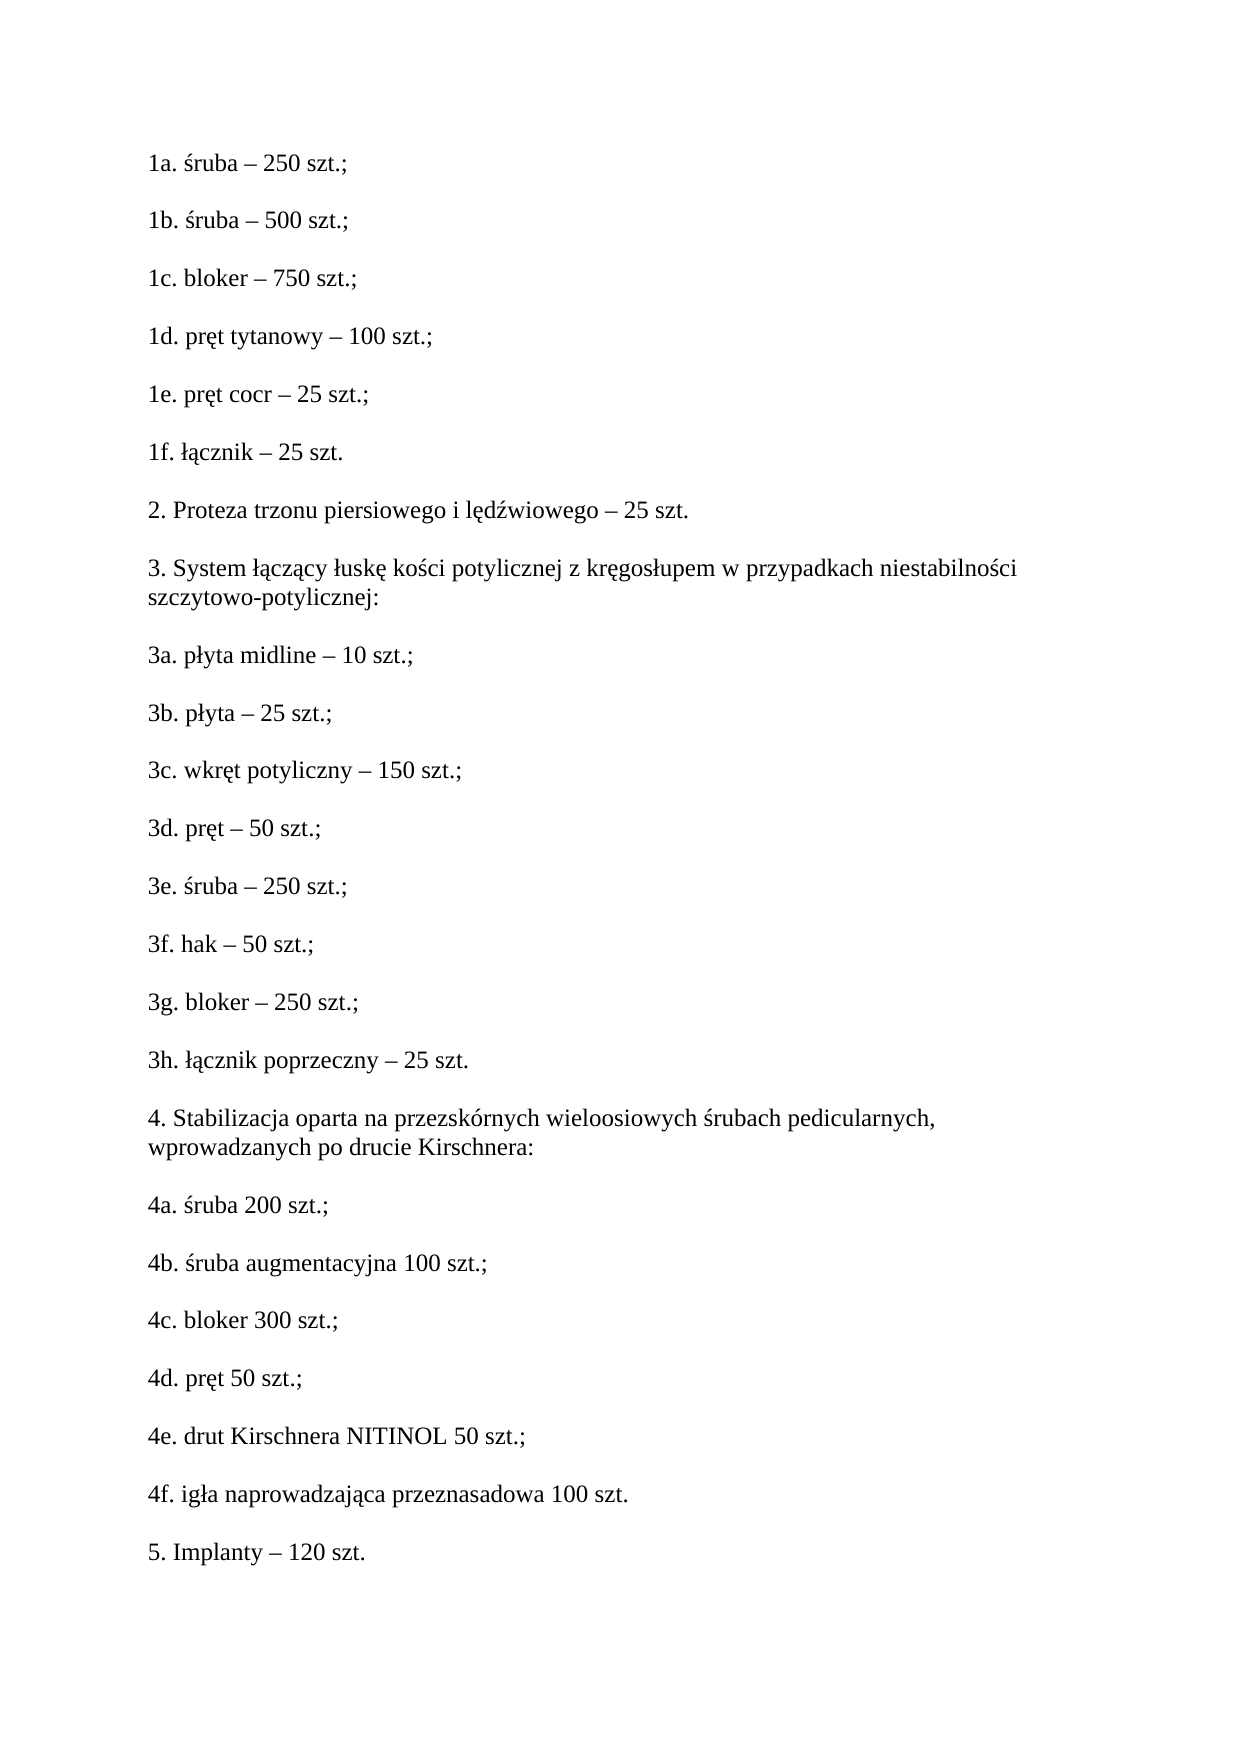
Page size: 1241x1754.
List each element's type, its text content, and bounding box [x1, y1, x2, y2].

text 1d. pręt tytanowy – 100 szt.; [148, 321, 1093, 350]
text 3e. śruba – 250 szt.; [148, 871, 1093, 900]
text 4f. igła naprowadzająca przeznasadowa 100 szt. [148, 1479, 1093, 1508]
text 1c. bloker – 750 szt.; [148, 263, 1093, 292]
text 4a. śruba 200 szt.; [148, 1190, 1093, 1218]
text 2. Proteza trzonu piersiowego i lędźwiowego – 25 szt. [148, 495, 1093, 524]
text 4b. śruba augmentacyjna 100 szt.; [148, 1248, 1093, 1276]
text 4c. bloker 300 szt.; [148, 1306, 1093, 1334]
text 4d. pręt 50 szt.; [148, 1363, 1093, 1392]
text 4e. drut Kirschnera NITINOL 50 szt.; [148, 1421, 1093, 1450]
text 4. Stabilizacja oparta na przezskórnych wieloosiowych śrubach pedicularnych, wprowadzanych po drucie Kirschnera: [148, 1103, 1093, 1161]
text 3b. płyta – 25 szt.; [148, 698, 1093, 726]
text 1f. łącznik – 25 szt. [148, 437, 1093, 466]
text 1e. pręt cocr – 25 szt.; [148, 379, 1093, 408]
text 3f. hak – 50 szt.; [148, 929, 1093, 958]
text 3a. płyta midline – 10 szt.; [148, 640, 1093, 668]
text 3d. pręt – 50 szt.; [148, 813, 1093, 842]
text 1b. śruba – 500 szt.; [148, 206, 1093, 234]
text 1a. śruba – 250 szt.; [148, 148, 1093, 176]
text 3g. bloker – 250 szt.; [148, 987, 1093, 1016]
text 5. Implanty – 120 szt. [148, 1537, 1093, 1566]
text 3c. wkręt potyliczny – 150 szt.; [148, 756, 1093, 784]
text 3h. łącznik poprzeczny – 25 szt. [148, 1045, 1093, 1074]
text 3. System łączący łuskę kości potylicznej z kręgosłupem w przypadkach niestabilności szczytowo-potylicznej: [148, 553, 1093, 611]
